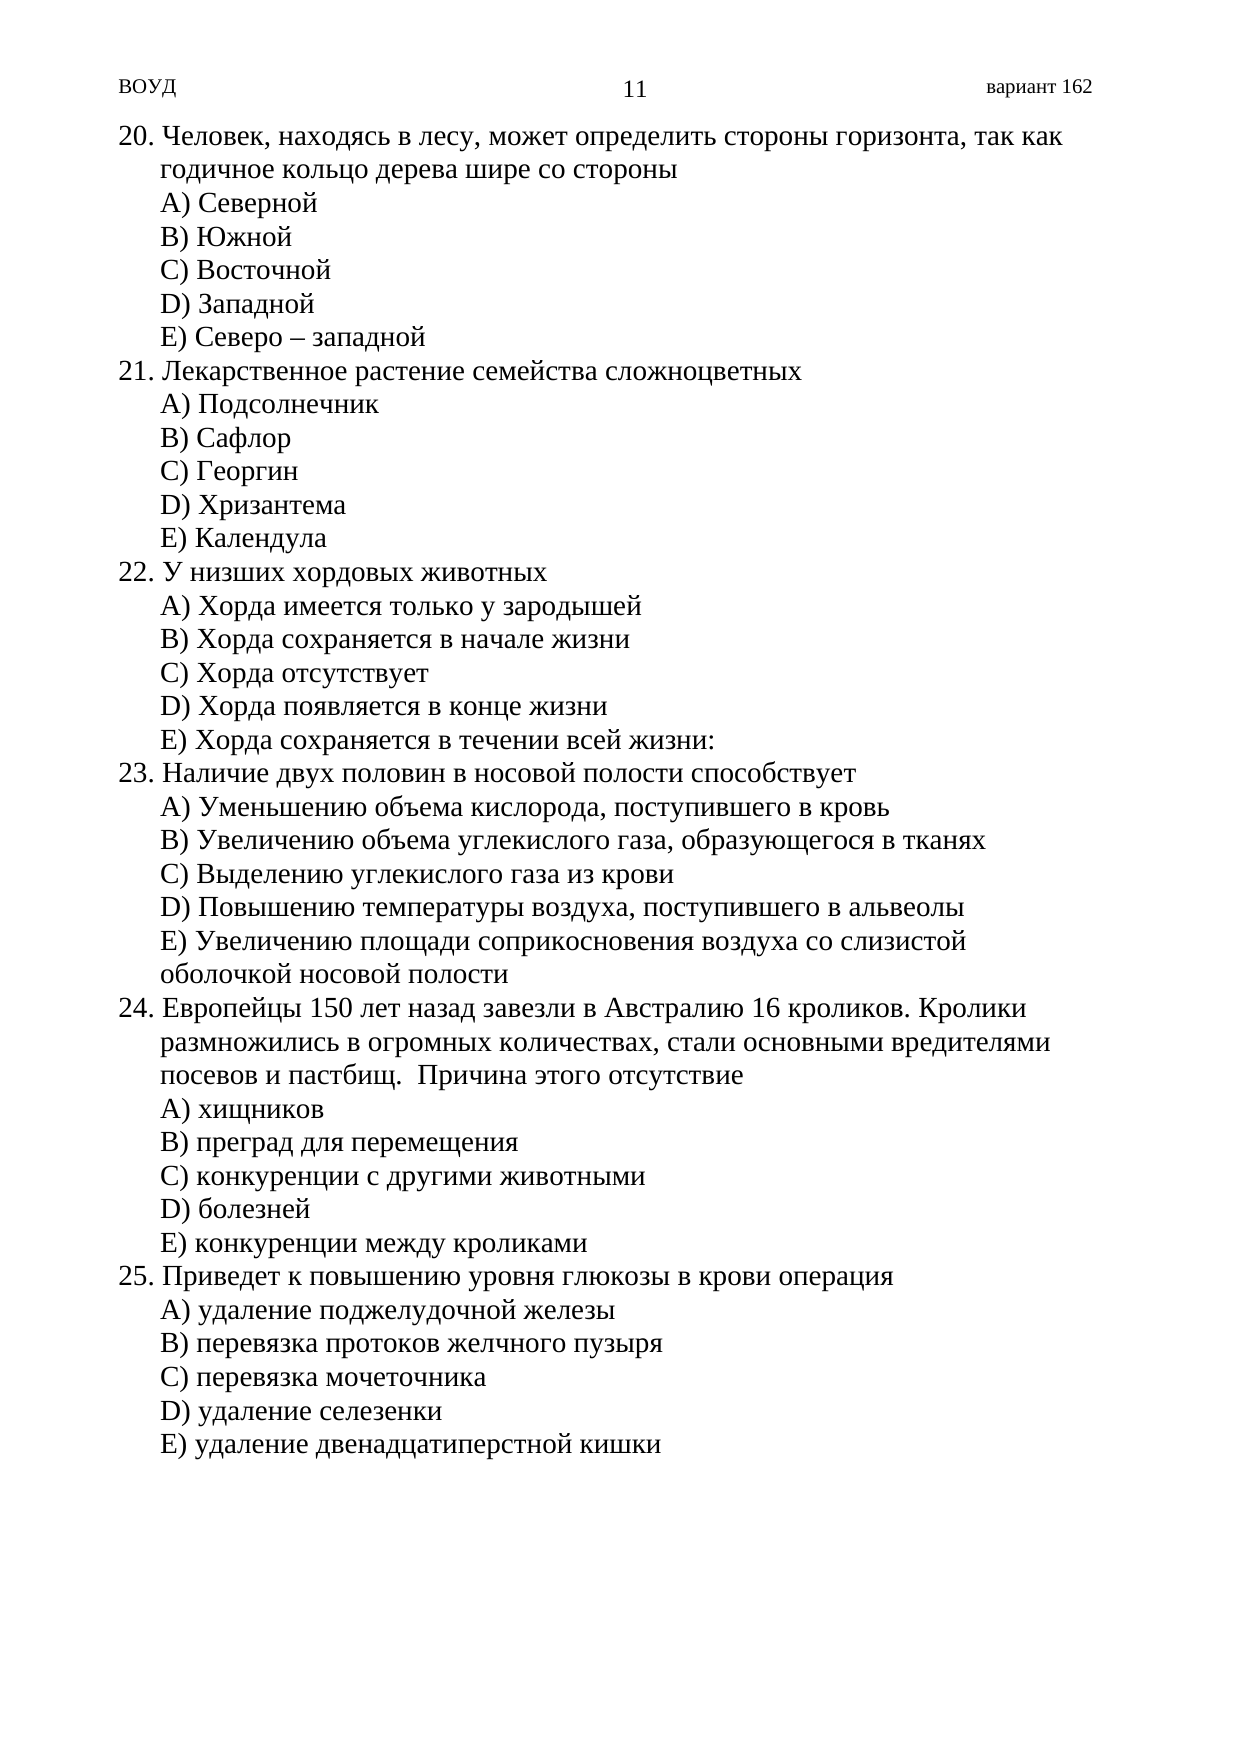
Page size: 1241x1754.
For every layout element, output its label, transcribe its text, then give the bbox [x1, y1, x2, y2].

table_cell 22. У низших хордовых животных A) Хорда имеется только у зародышей B) Хорда сохраняется в начале жизни C) Хорда отсутствует D) Хорда появляется в конце жизни E) Хорда сохраняется в течении всей жизни: [107, 554, 1111, 755]
table_cell 24. Европейцы 150 лет назад завезли в Австралию 16 кроликов. Кролики размножились в огромных количествах, стали основными вредителями посевов и пастбищ. Причина этого отсутствие A) хищников B) преград для перемещения C) конкуренции с другими животными D) болезней E) конкуренции между кроликами [107, 990, 1111, 1258]
table_cell 25. Приведет к повышению уровня глюкозы в крови операция A) удаление поджелудочной железы B) перевязка протоков желчного пузыря C) перевязка мочеточника D) удаление селезенки E) удаление двенадцатиперстной кишки [107, 1259, 1111, 1460]
table_cell 20. Человек, находясь в лесу, может определить стороны горизонта, так как годичное кольцо дерева шире со стороны A) Северной B) Южной C) Восточной D) Западной E) Северо – западной [107, 118, 1111, 353]
table_cell 21. Лекарственное растение семейства сложноцветных A) Подсолнечник B) Сафлор C) Георгин D) Хризантема E) Календула [107, 353, 1111, 554]
table_cell 23. Наличие двух половин в носовой полости способствует A) Уменьшению объема кислорода, поступившего в кровь B) Увеличению объема углекислого газа, образующегося в тканях C) Выделению углекислого газа из крови D) Повышению температуры воздуха, поступившего в альвеолы E) Увеличению площади соприкосновения воздуха со слизистой оболочкой носовой полости [107, 755, 1111, 990]
